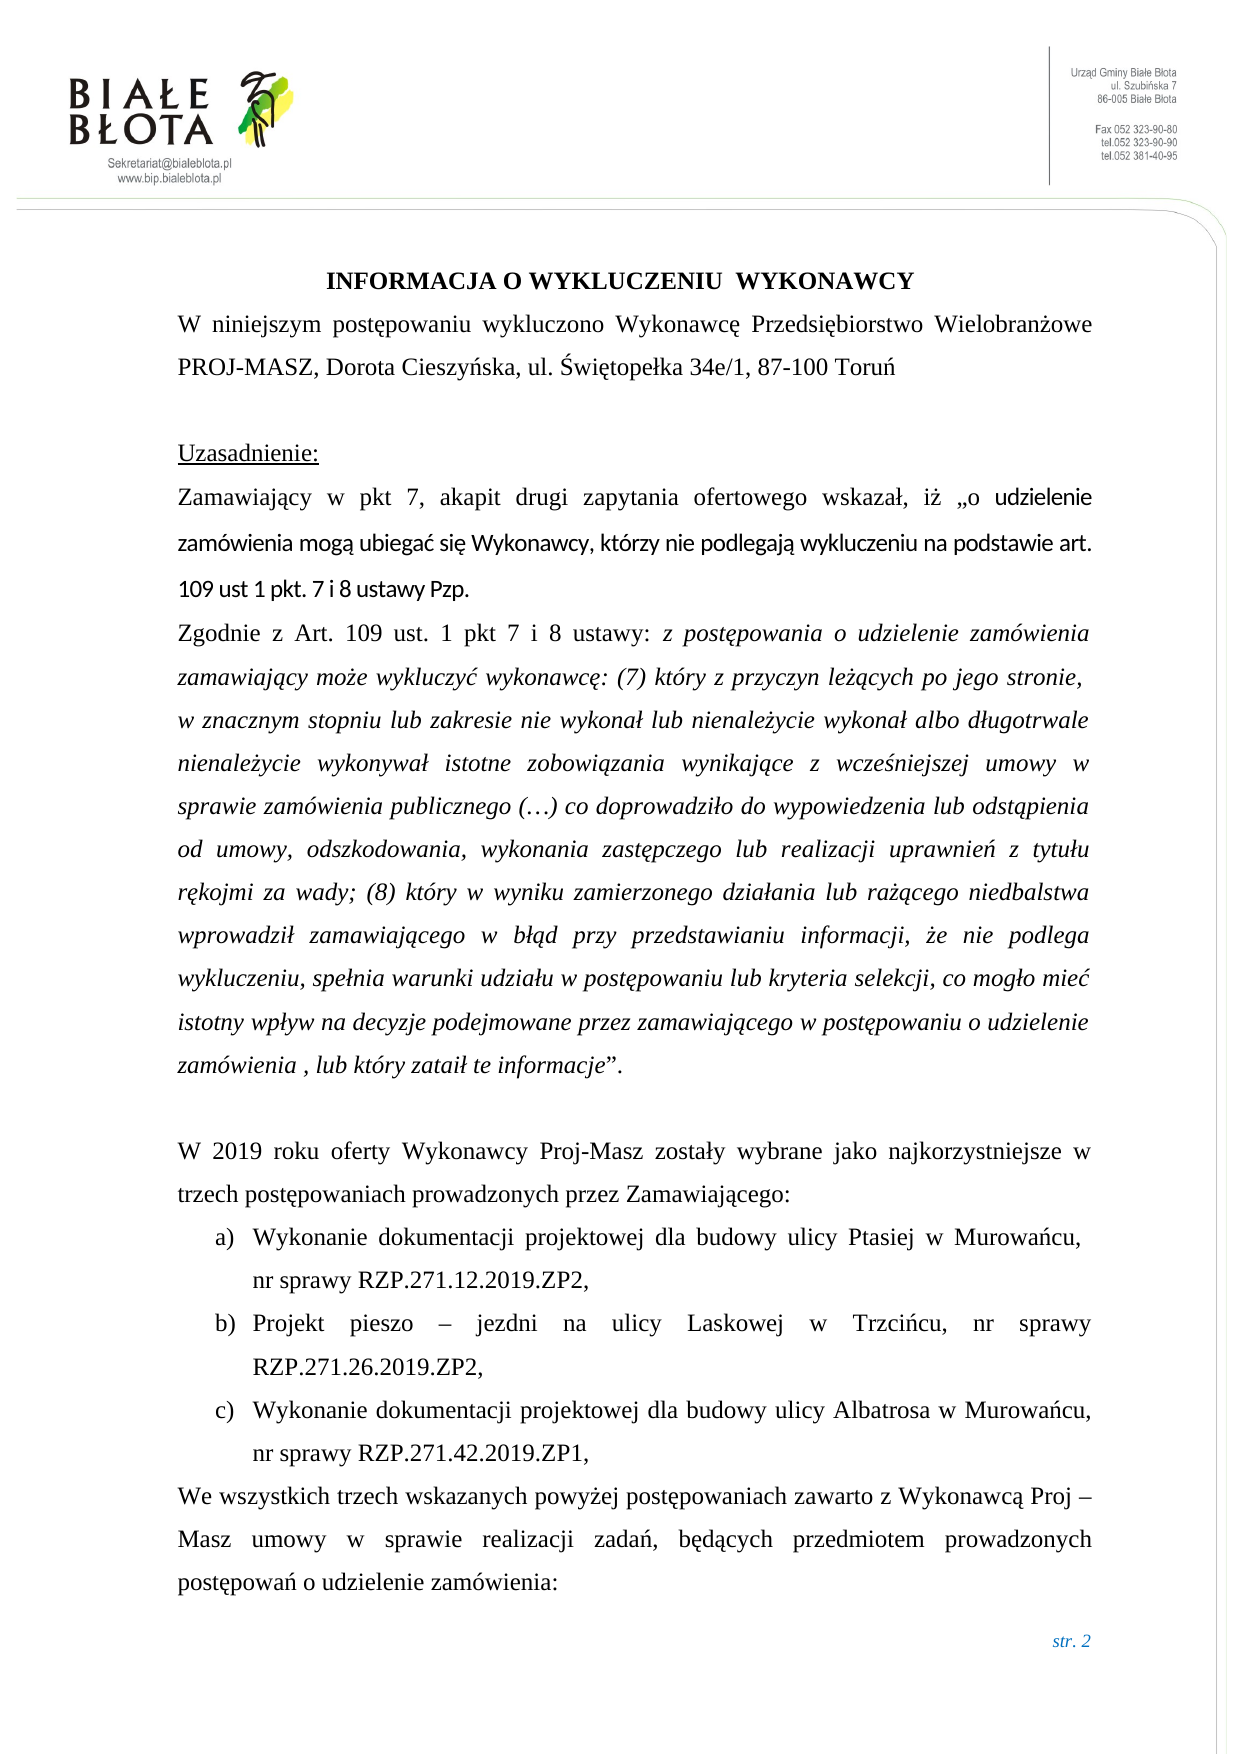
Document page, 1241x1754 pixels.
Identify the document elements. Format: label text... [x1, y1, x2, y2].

list W 2019 roku oferty Wykonawcy Proj-Masz zostały wybrane jako najkorzystniejsze w trzech postępowaniach prowadzonych przez Zamawiającego: [177, 1136, 1092, 1208]
list Zamawiający w pkt 7, akapit drugi zapytania ofertowego wskazał, iż „o udzielenie zamówienia mogą ubiegać się Wykonawcy, którzy nie podlegają wykluczeniu na podstawie art. 109 ust 1 pkt. 7 i 8 ustawy Pzp. [177, 481, 1092, 603]
list We wszystkich trzech wskazanych powyżej postępowaniach zawarto z Wykonawcą Proj – Masz umowy w sprawie realizacji zadań, będących przedmiotem prowadzonych postępowań o udzielenie zamówienia: [177, 1481, 1092, 1596]
list Zgodnie z Art. 109 ust. 1 pkt 7 i 8 ustawy: z postępowania o udzielenie zamówienia zamawiający może wykluczyć wykonawcę: (7) który z przyczyn leżących po jego stronie, w znacznym stopniu lub zakresie nie wykonał lub nienależycie wykonał albo długotrwale nienależycie wykonywał istotne zobowiązania wynikające z wcześniejszej umowy w sprawie zamówienia publicznego (…) co doprowadziło do wypowiedzenia lub odstąpienia od umowy, odszkodowania, wykonania zastępczego lub realizacji uprawnień z tytułu rękojmi za wady; (8) który w wyniku zamierzonego działania lub rażącego niedbalstwa wprowadził zamawiającego w błąd przy przedstawianiu informacji, że nie podlega wykluczeniu, spełnia warunki udziału w postępowaniu lub kryteria selekcji, co mogło mieć istotny wpływ na decyzje podejmowane przez zamawiającego w postępowaniu o udzielenie zamówienia , lub który zataił te informacje”. [177, 618, 1092, 1078]
list W niniejszym postępowaniu wykluczono Wykonawcę Przedsiębiorstwo Wielobranżowe PROJ-MASZ, Dorota Cieszyńska, ul. Świętopełka 34e/1, 87-100 Toruń [177, 309, 1092, 381]
picture [16, 46, 1227, 1754]
list Wykonanie dokumentacji projektowej dla budowy ulicy Albatrosa w Murowańcu, nr sprawy RZP.271.42.2019.ZP1, [215, 1395, 1092, 1467]
list Wykonanie dokumentacji projektowej dla budowy ulicy Ptasiej w Murowańcu, nr sprawy RZP.271.12.2019.ZP2, [215, 1222, 1092, 1294]
list Projekt pieszo – jezdni na ulicy Laskowej w Trzcińcu, nr sprawy RZP.271.26.2019.ZP2, [215, 1308, 1092, 1380]
text INFORMACJA O WYKLUCZENIU WYKONAWCY [148, 266, 1092, 294]
list Uzasadnienie: [177, 438, 1092, 467]
